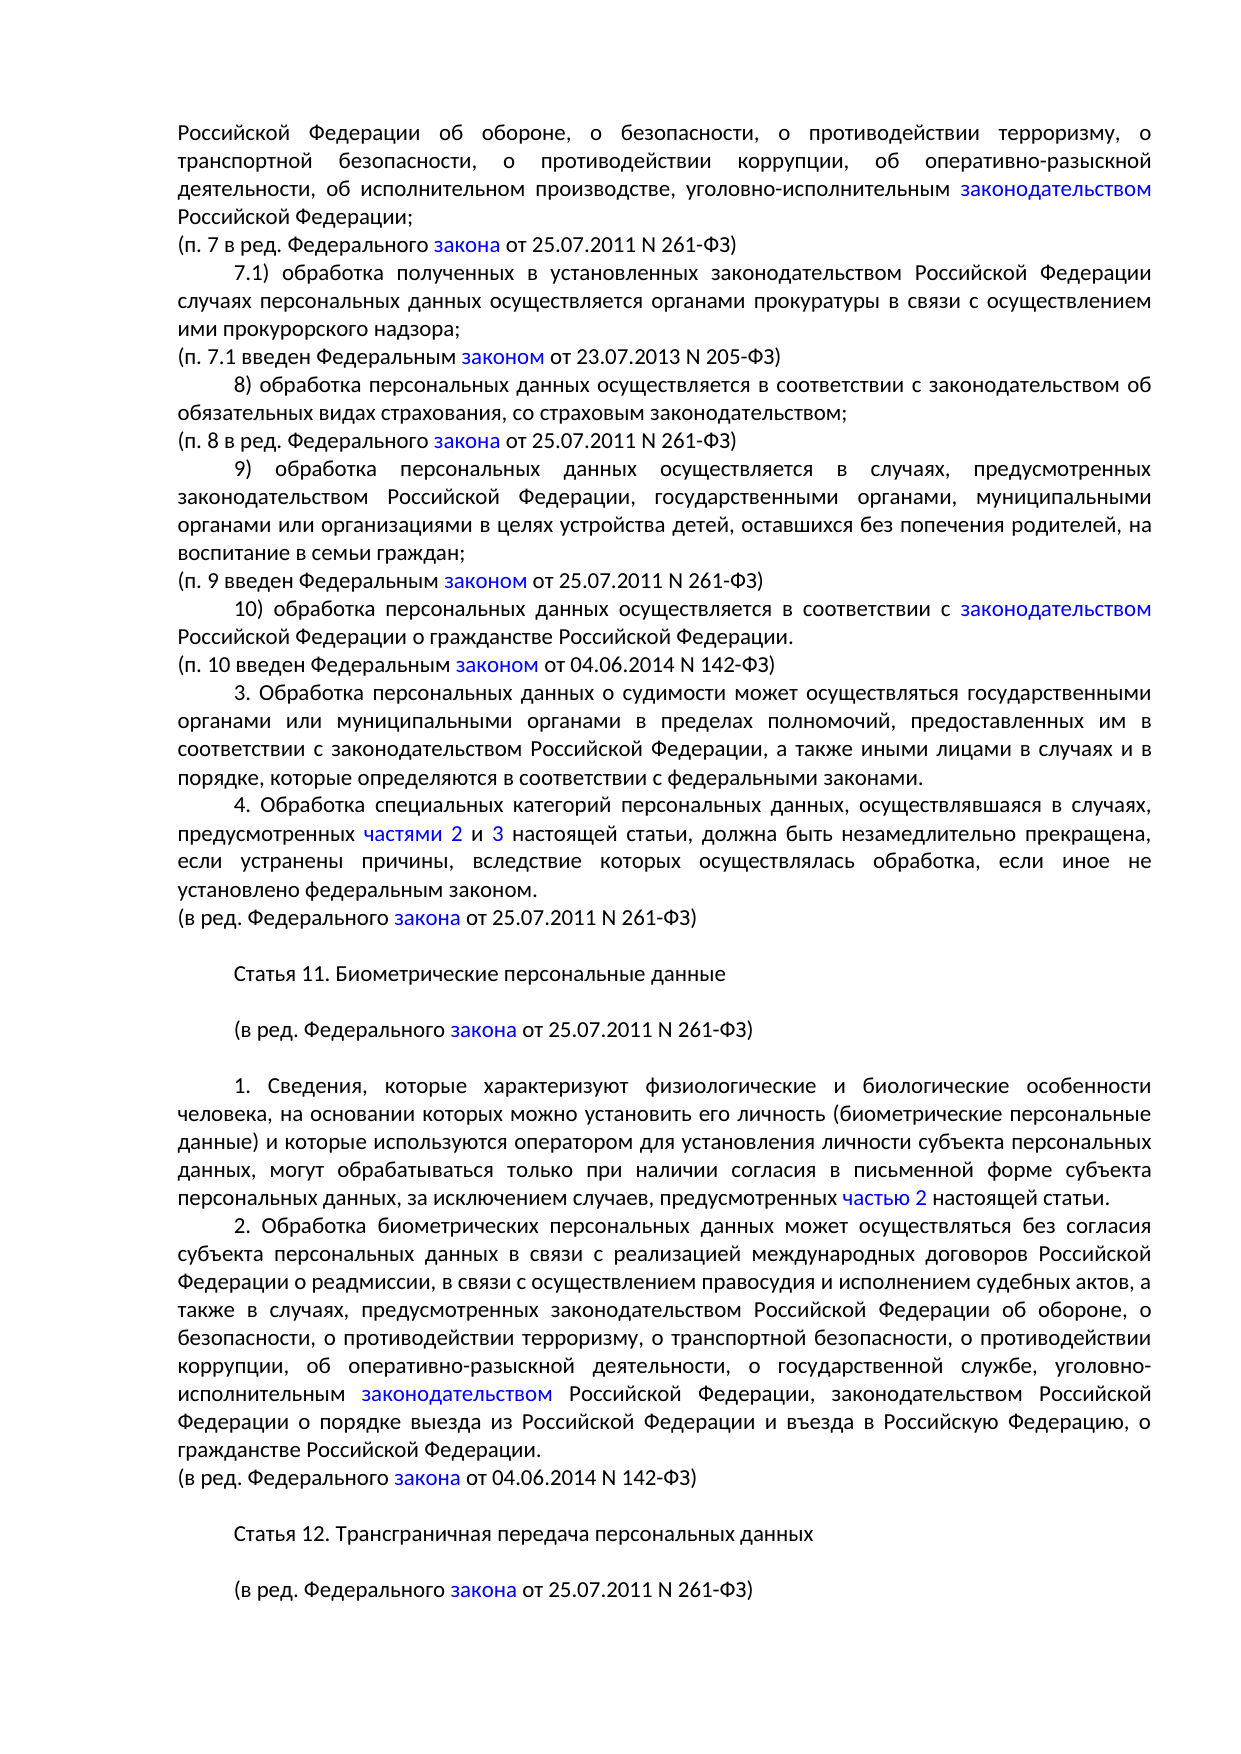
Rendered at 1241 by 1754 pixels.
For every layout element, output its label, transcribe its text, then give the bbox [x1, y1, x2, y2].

text 3. Обработка персональных данных о судимости может осуществляться государственными органами или муниципальными органами в пределах полномочий, предоставленных им в соответствии с законодательством Российской Федерации, а также иными лицами в случаях и в порядке, которые определяются в соответствии с федеральными законами. [177, 678, 1152, 791]
text (п. 10 введен Федеральным законом от 04.06.2014 N 142-ФЗ) [177, 651, 1152, 678]
text (п. 7 в ред. Федерального закона от 25.07.2011 N 261-ФЗ) [177, 230, 1152, 258]
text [177, 118, 1152, 230]
text (в ред. Федерального закона от 25.07.2011 N 261-ФЗ) [177, 1015, 1152, 1043]
text (п. 9 введен Федеральным законом от 25.07.2011 N 261-ФЗ) [177, 566, 1152, 594]
text 2. Обработка биометрических персональных данных может осуществляться без согласия субъекта персональных данных в связи с реализацией международных договоров Российской Федерации о реадмиссии, в связи с осуществлением правосудия и исполнением судебных актов, а также в случаях, предусмотренных законодательством Российской Федерации об обороне, о безопасности, о противодействии терроризму, о транспортной безопасности, о противодействии коррупции, об оперативно-разыскной деятельности, о государственной службе, уголовно-исполнительным законодательством Российской Федерации, законодательством Российской Федерации о порядке выезда из Российской Федерации и въезда в Российскую Федерацию, о гражданстве Российской Федерации. [177, 1211, 1152, 1463]
text (в ред. Федерального закона от 04.06.2014 N 142-ФЗ) [177, 1463, 1152, 1491]
text 4. Обработка специальных категорий персональных данных, осуществлявшаяся в случаях, предусмотренных частями 2 и 3 настоящей статьи, должна быть незамедлительно прекращена, если устранены причины, вследствие которых осуществлялась обработка, если иное не установлено федеральным законом. [177, 791, 1152, 903]
text (п. 7.1 введен Федеральным законом от 23.07.2013 N 205-ФЗ) [177, 342, 1152, 370]
text (п. 8 в ред. Федерального закона от 25.07.2011 N 261-ФЗ) [177, 426, 1152, 454]
text Статья 12. Трансграничная передача персональных данных [177, 1519, 1152, 1547]
text 7.1) обработка полученных в установленных законодательством Российской Федерации случаях персональных данных осуществляется органами прокуратуры в связи с осуществлением ими прокурорского надзора; [177, 258, 1152, 342]
text Статья 11. Биометрические персональные данные [177, 959, 1152, 987]
text 9) обработка персональных данных осуществляется в случаях, предусмотренных законодательством Российской Федерации, государственными органами, муниципальными органами или организациями в целях устройства детей, оставшихся без попечения родителей, на воспитание в семьи граждан; [177, 454, 1152, 566]
text 10) обработка персональных данных осуществляется в соответствии с законодательством Российской Федерации о гражданстве Российской Федерации. [177, 594, 1152, 651]
text (в ред. Федерального закона от 25.07.2011 N 261-ФЗ) [177, 903, 1152, 931]
text 8) обработка персональных данных осуществляется в соответствии с законодательством об обязательных видах страхования, со страховым законодательством; [177, 370, 1152, 426]
text 1. Сведения, которые характеризуют физиологические и биологические особенности человека, на основании которых можно установить его личность (биометрические персональные данные) и которые используются оператором для установления личности субъекта персональных данных, могут обрабатываться только при наличии согласия в письменной форме субъекта персональных данных, за исключением случаев, предусмотренных частью 2 настоящей статьи. [177, 1071, 1152, 1211]
text (в ред. Федерального закона от 25.07.2011 N 261-ФЗ) [177, 1575, 1152, 1603]
